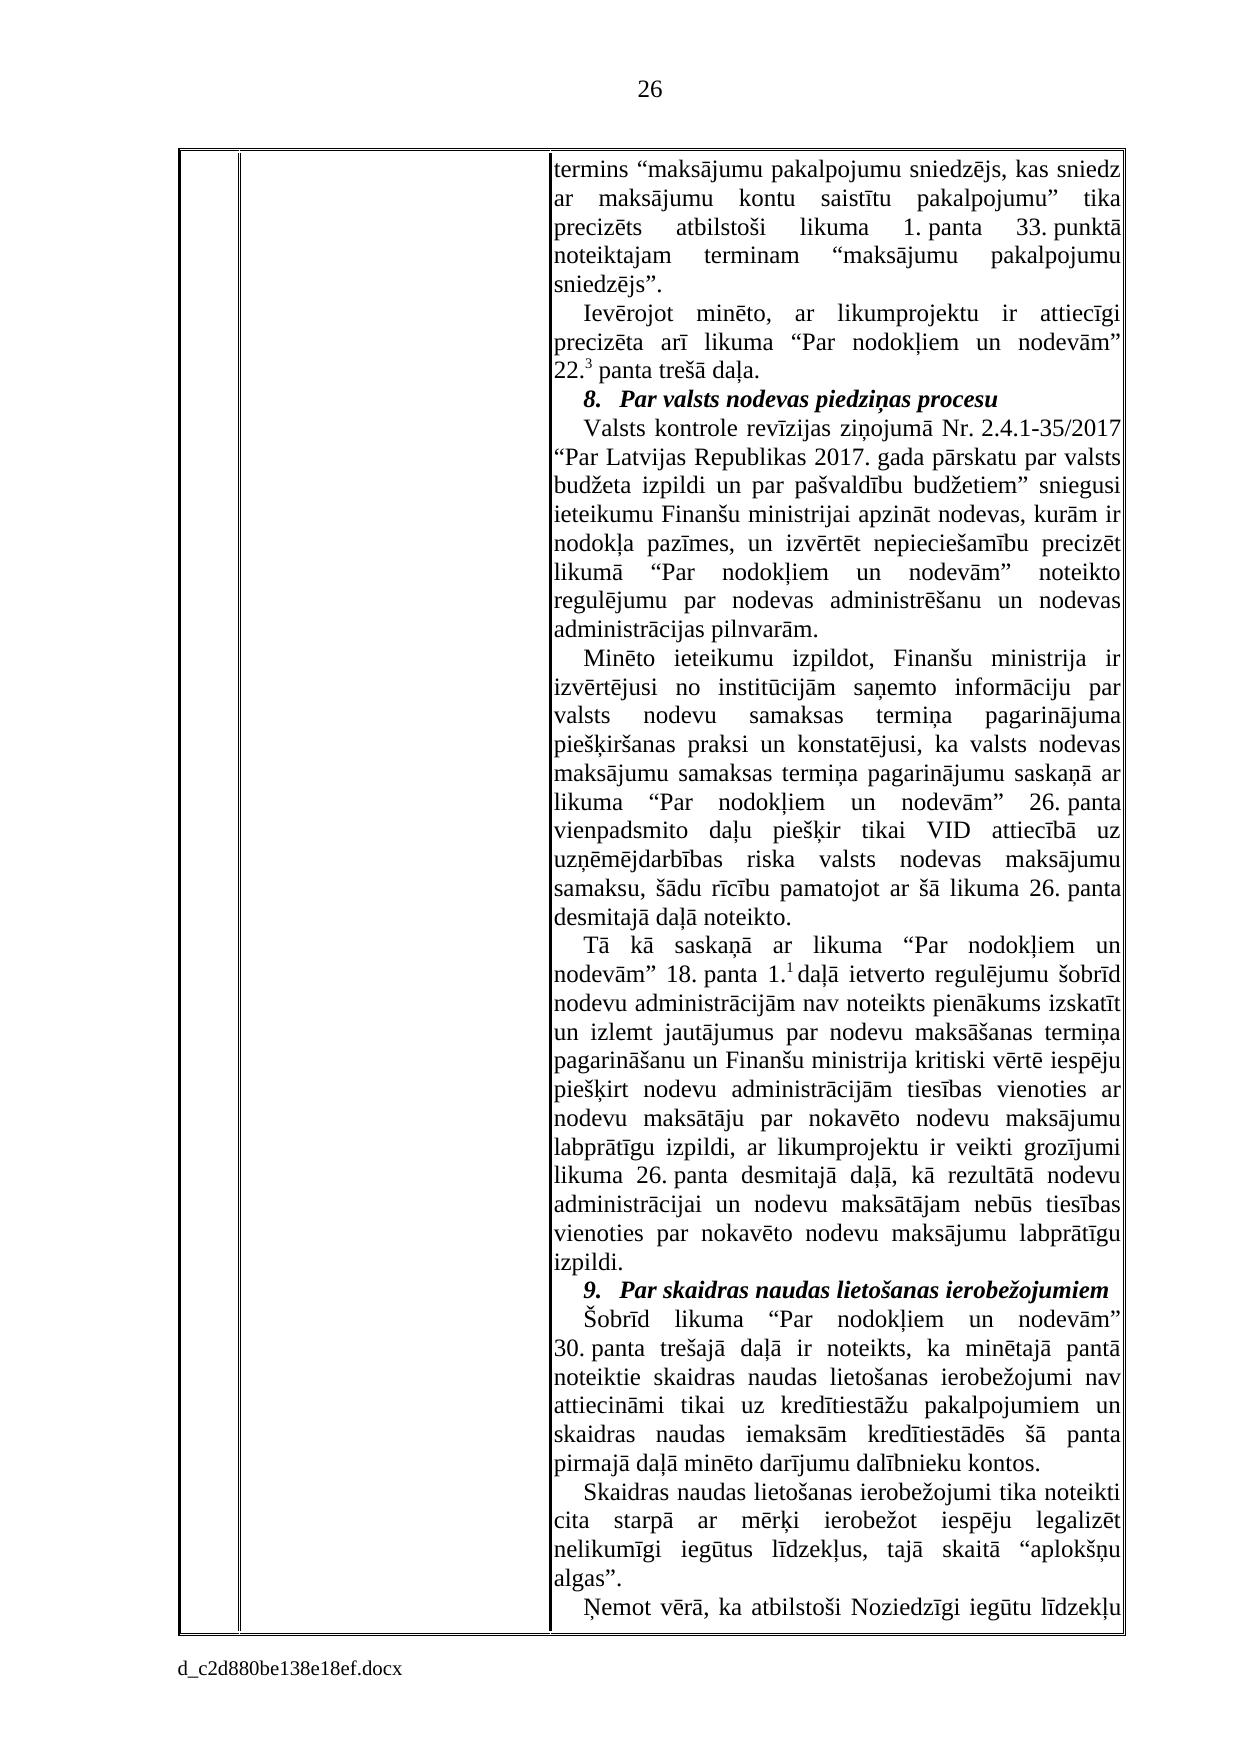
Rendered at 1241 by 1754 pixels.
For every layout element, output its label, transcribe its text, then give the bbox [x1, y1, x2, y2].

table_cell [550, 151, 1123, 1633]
table_cell 2. [181, 151, 239, 1633]
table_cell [240, 151, 550, 1633]
